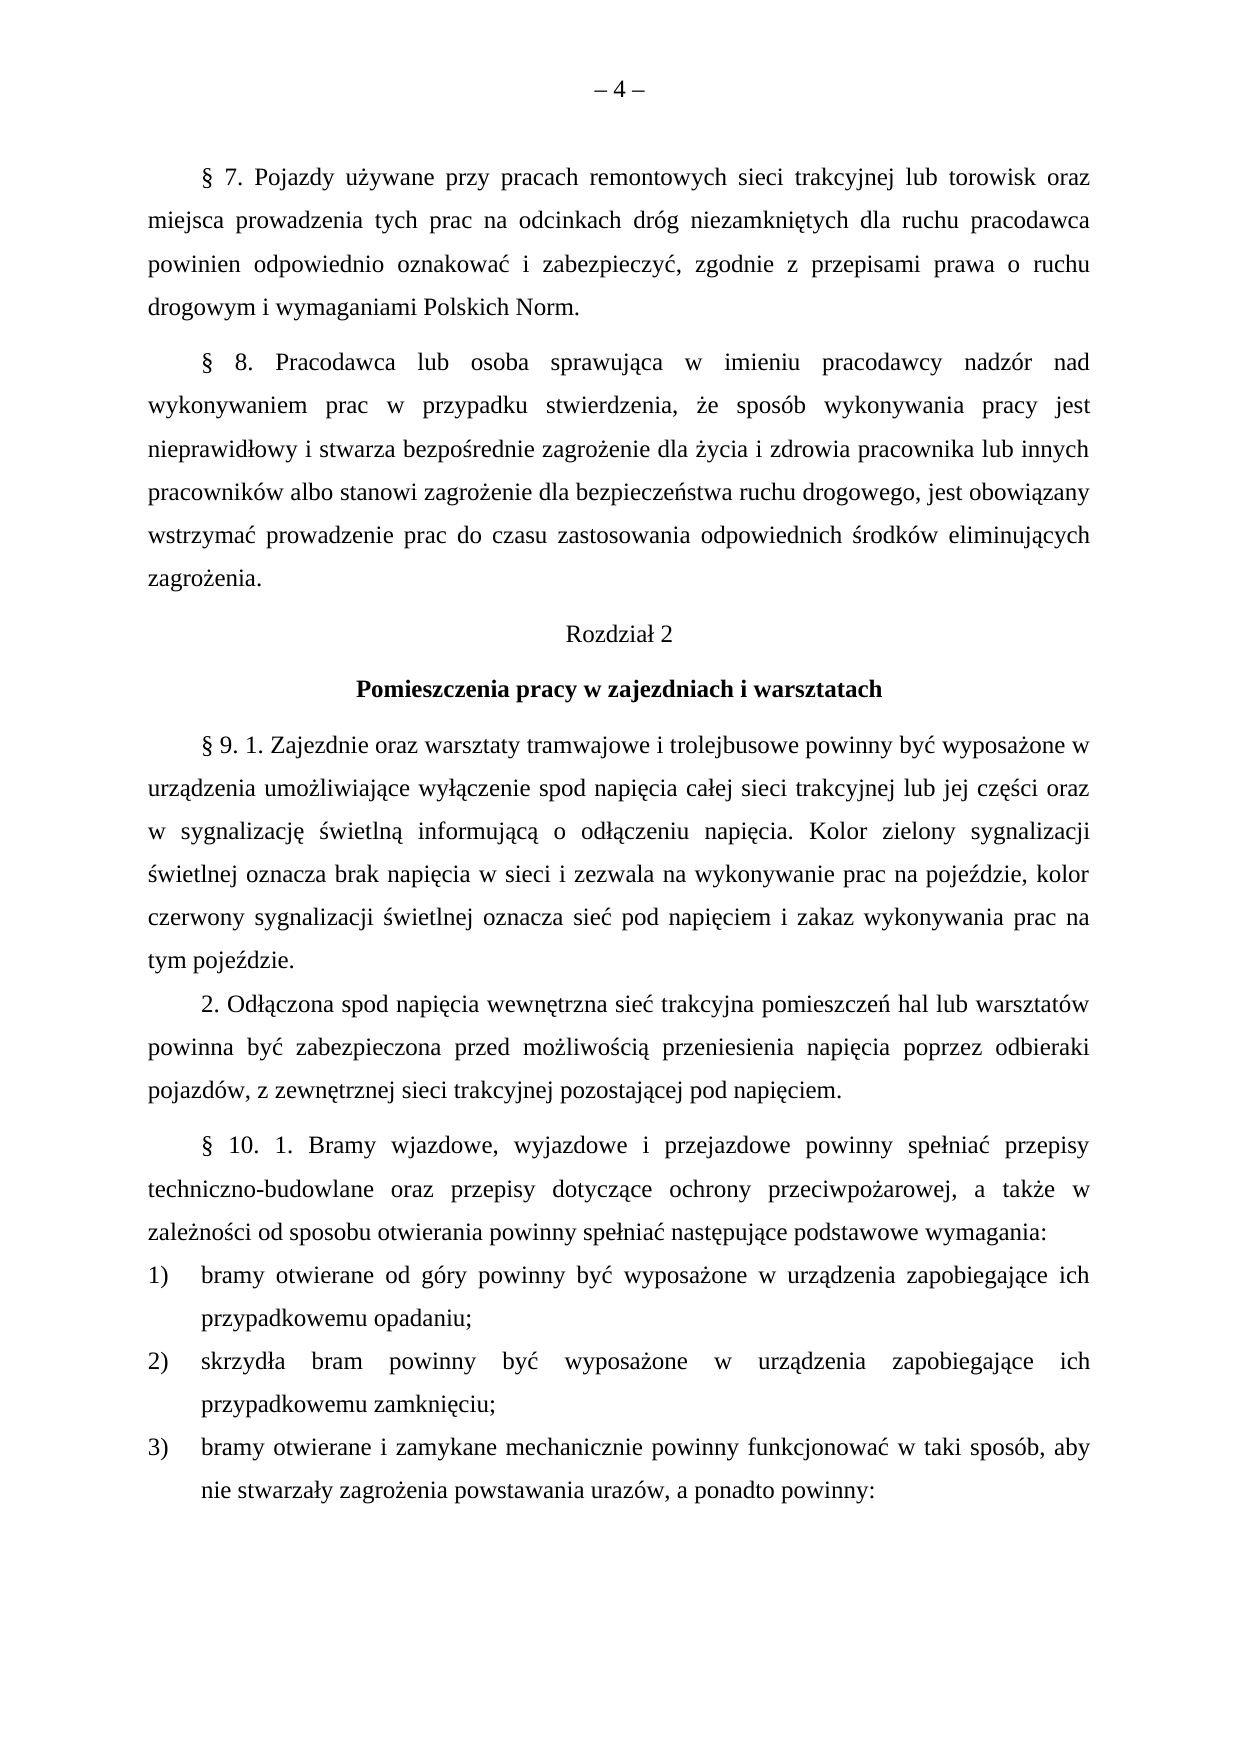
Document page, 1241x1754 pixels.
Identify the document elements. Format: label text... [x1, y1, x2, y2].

text § 7. Pojazdy używane przy pracach remontowych sieci trakcyjnej lub torowisk oraz miejsca prowadzenia tych prac na odcinkach dróg niezamkniętych dla ruchu pracodawca powinien odpowiednio oznakować i zabezpieczyć, zgodnie z przepisami prawa o ruchu drogowym i wymaganiami Polskich Norm. [148, 162, 1091, 321]
text Rozdział 2 [148, 619, 1091, 647]
text 1) bramy otwierane od góry powinny być wyposażone w urządzenia zapobiegające ich przypadkowemu opadaniu; [148, 1260, 1091, 1332]
text § 10. 1. Bramy wjazdowe, wyjazdowe i przejazdowe powinny spełniać przepisy techniczno-budowlane oraz przepisy dotyczące ochrony przeciwpożarowej, a także w zależności od sposobu otwierania powinny spełniać następujące podstawowe wymagania: [148, 1131, 1091, 1246]
text Pomieszczenia pracy w zajezdniach i warsztatach [148, 674, 1091, 703]
text 3) bramy otwierane i zamykane mechanicznie powinny funkcjonować w taki sposób, aby nie stwarzały zagrożenia powstawania urazów, a ponadto powinny: [148, 1432, 1091, 1504]
text 2. Odłączona spod napięcia wewnętrzna sieć trakcyjna pomieszczeń hal lub warsztatów powinna być zabezpieczona przed możliwością przeniesienia napięcia poprzez odbieraki pojazdów, z zewnętrznej sieci trakcyjnej pozostającej pod napięciem. [148, 989, 1091, 1104]
text § 8. Pracodawca lub osoba sprawująca w imieniu pracodawcy nadzór nad wykonywaniem prac w przypadku stwierdzenia, że sposób wykonywania pracy jest nieprawidłowy i stwarza bezpośrednie zagrożenie dla życia i zdrowia pracownika lub innych pracowników albo stanowi zagrożenie dla bezpieczeństwa ruchu drogowego, jest obowiązany wstrzymać prowadzenie prac do czasu zastosowania odpowiednich środków eliminujących zagrożenia. [148, 347, 1091, 592]
text 2) skrzydła bram powinny być wyposażone w urządzenia zapobiegające ich przypadkowemu zamknięciu; [148, 1346, 1091, 1418]
text § 9. 1. Zajezdnie oraz warsztaty tramwajowe i trolejbusowe powinny być wyposażone w urządzenia umożliwiające wyłączenie spod napięcia całej sieci trakcyjnej lub jej części oraz w sygnalizację świetlną informującą o odłączeniu napięcia. Kolor zielony sygnalizacji świetlnej oznacza brak napięcia w sieci i zezwala na wykonywanie prac na pojeździe, kolor czerwony sygnalizacji świetlnej oznacza sieć pod napięciem i zakaz wykonywania prac na tym pojeździe. [148, 730, 1091, 974]
